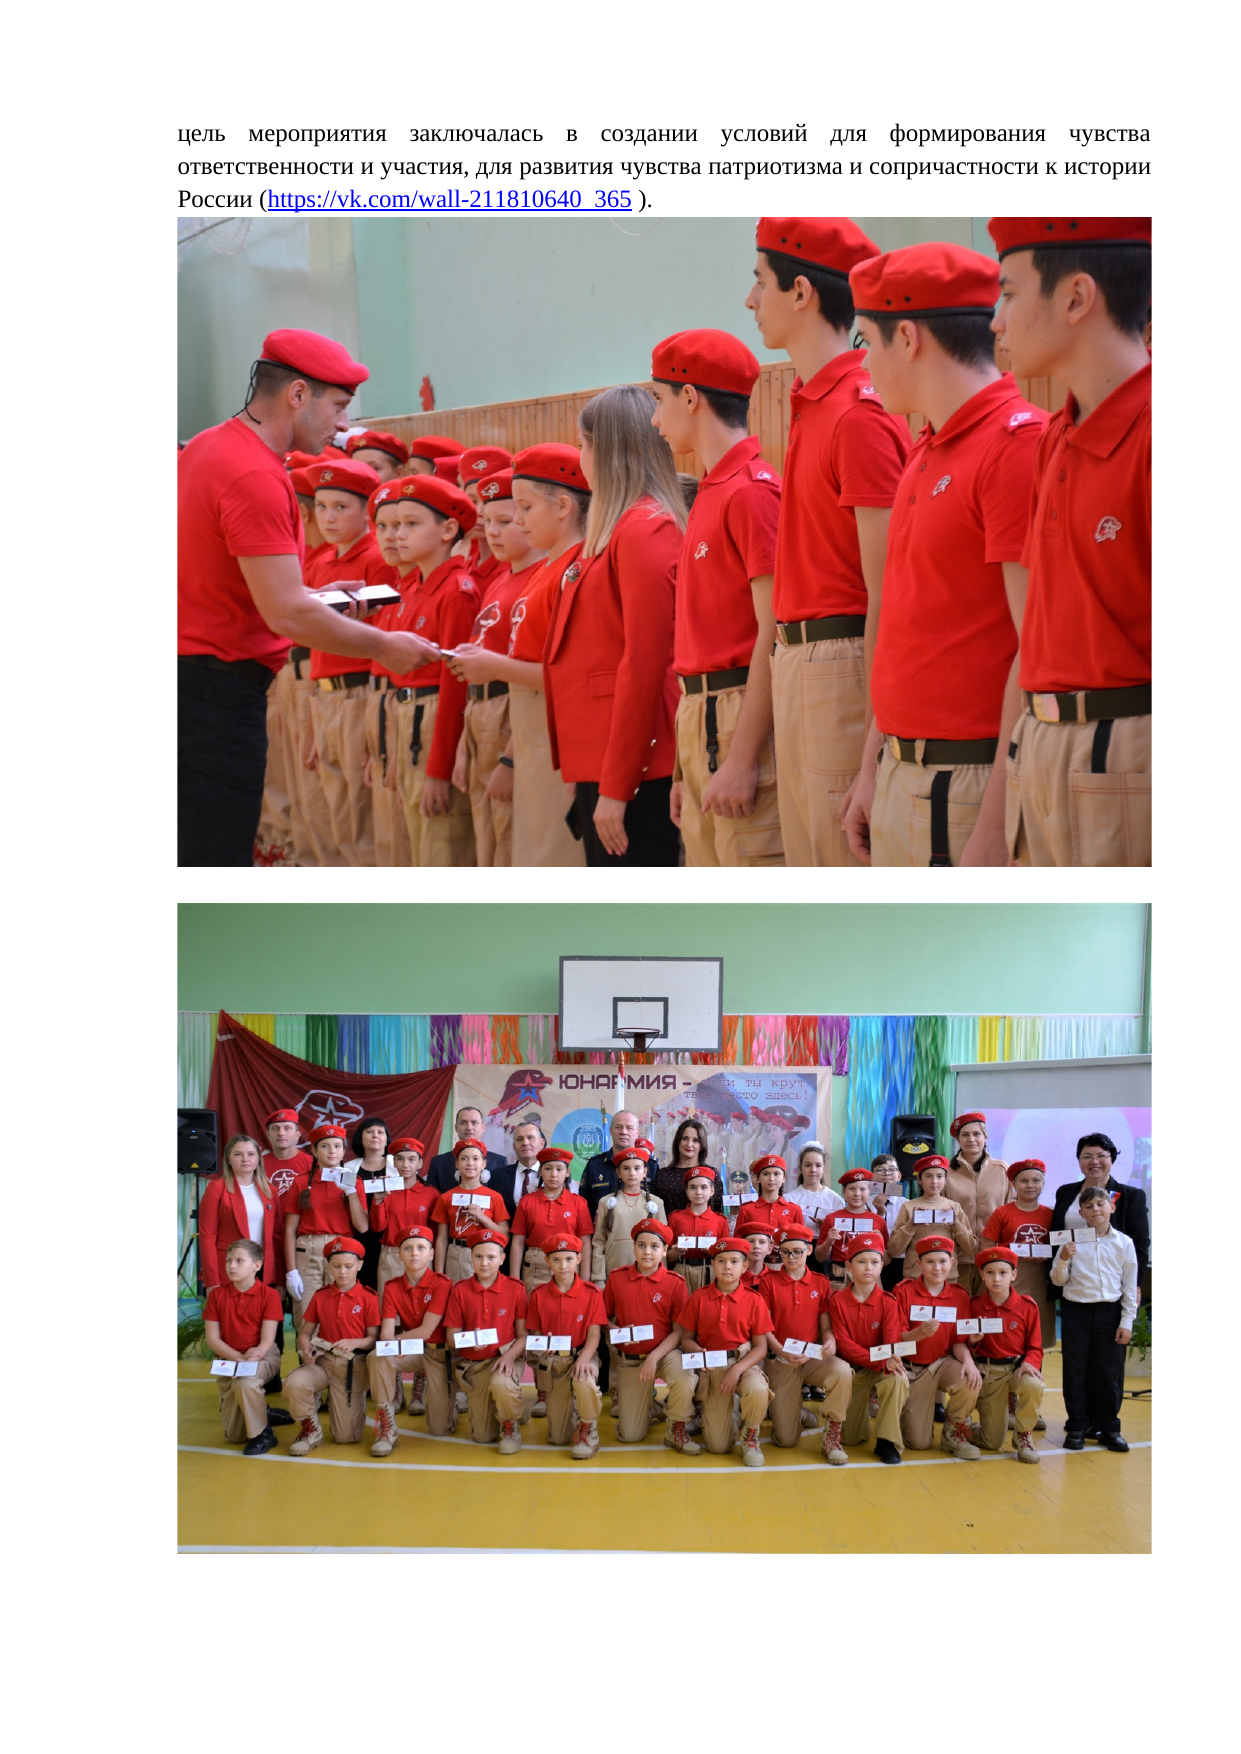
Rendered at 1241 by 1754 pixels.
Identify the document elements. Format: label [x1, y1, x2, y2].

picture [177, 217, 1152, 867]
text [177, 118, 1152, 213]
picture [177, 903, 1152, 1554]
